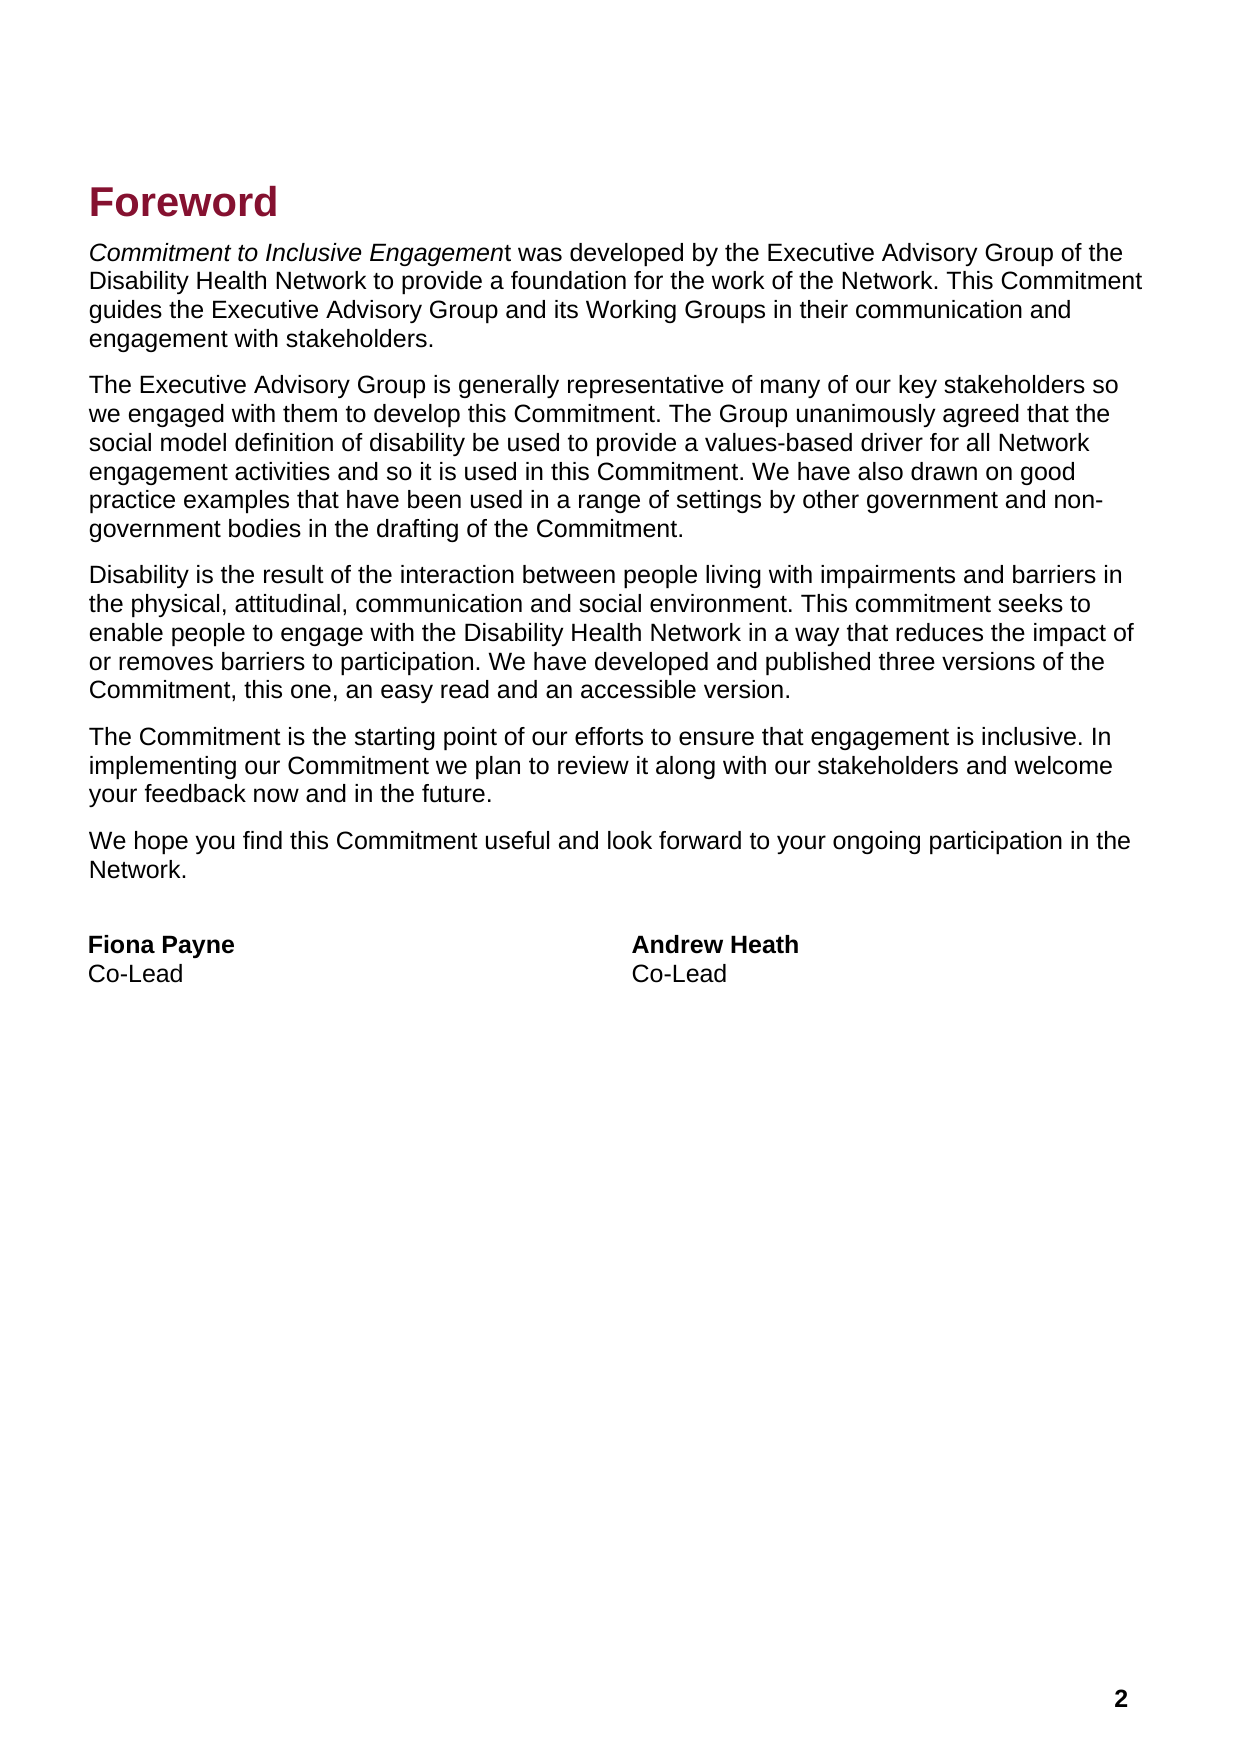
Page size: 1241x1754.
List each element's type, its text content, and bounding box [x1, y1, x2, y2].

text The Executive Advisory Group is generally representative of many of our key stakeholders so we engaged with them to develop this Commitment. The Group unanimously agreed that the social model definition of disability be used to provide a values-based driver for all Network engagement activities and so it is used in this Commitment. We have also drawn on good practice examples that have been used in a range of settings by other government and non-government bodies in the drafting of the Commitment. [89, 370, 1152, 543]
subtitle Foreword [89, 177, 1152, 225]
text The Commitment is the starting point of our efforts to ensure that engagement is inclusive. In implementing our Commitment we plan to review it along with our stakeholders and welcome your feedback now and in the future. [89, 722, 1152, 808]
text We hope you find this Commitment useful and look forward to your ongoing participation in the Network. [89, 826, 1152, 883]
text Disability is the result of the interaction between people living with impairments and barriers in the physical, attitudinal, communication and social environment. This commitment seeks to enable people to engage with the Disability Health Network in a way that reduces the impact of or removes barriers to participation. We have developed and published three versions of the Commitment, this one, an easy read and an accessible version. [89, 561, 1152, 704]
text Commitment to Inclusive Engagement was developed by the Executive Advisory Group of the Disability Health Network to provide a foundation for the work of the Network. This Commitment guides the Executive Advisory Group and its Working Groups in their communication and engagement with stakeholders. [89, 238, 1152, 353]
table_header Andrew Heath Co-Lead [620, 930, 1164, 1016]
table_header Fiona Payne Co-Lead [76, 930, 620, 1016]
